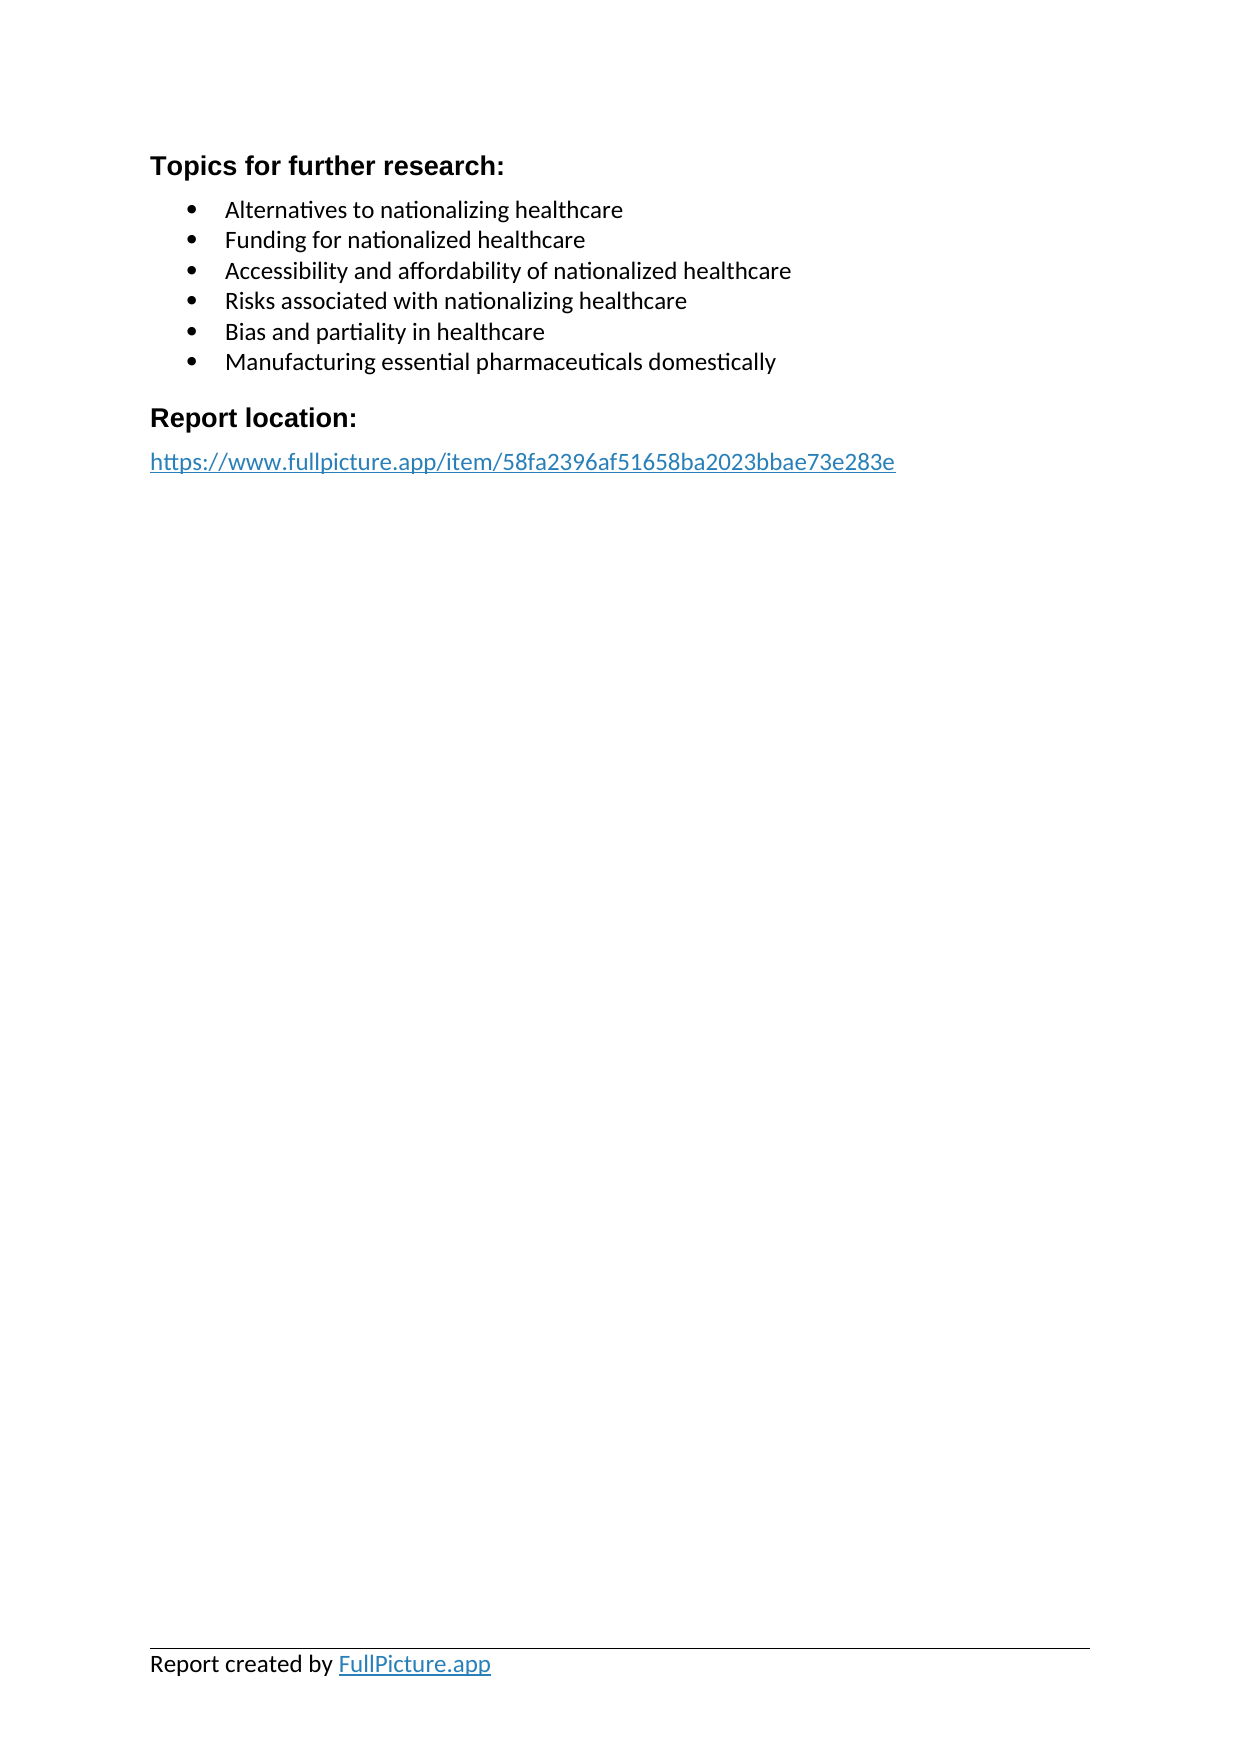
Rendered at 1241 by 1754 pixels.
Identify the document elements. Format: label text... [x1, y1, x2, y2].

list Risks associated with nationalizing healthcare [187, 285, 1090, 316]
list Manufacturing essential pharmaceuticals domestically [187, 346, 1090, 377]
list Funding for nationalized healthcare [187, 224, 1090, 255]
text https://www.fullpicture.app/item/58fa2396af51658ba2023bbae73e283e [150, 446, 1090, 476]
list Bias and partiality in healthcare [187, 316, 1090, 346]
list Accessibility and affordability of nationalized healthcare [187, 255, 1090, 285]
subtitle Report location: [150, 402, 1090, 433]
subtitle Topics for further research: [150, 150, 1090, 181]
list Alternatives to nationalizing healthcare [187, 194, 1090, 224]
